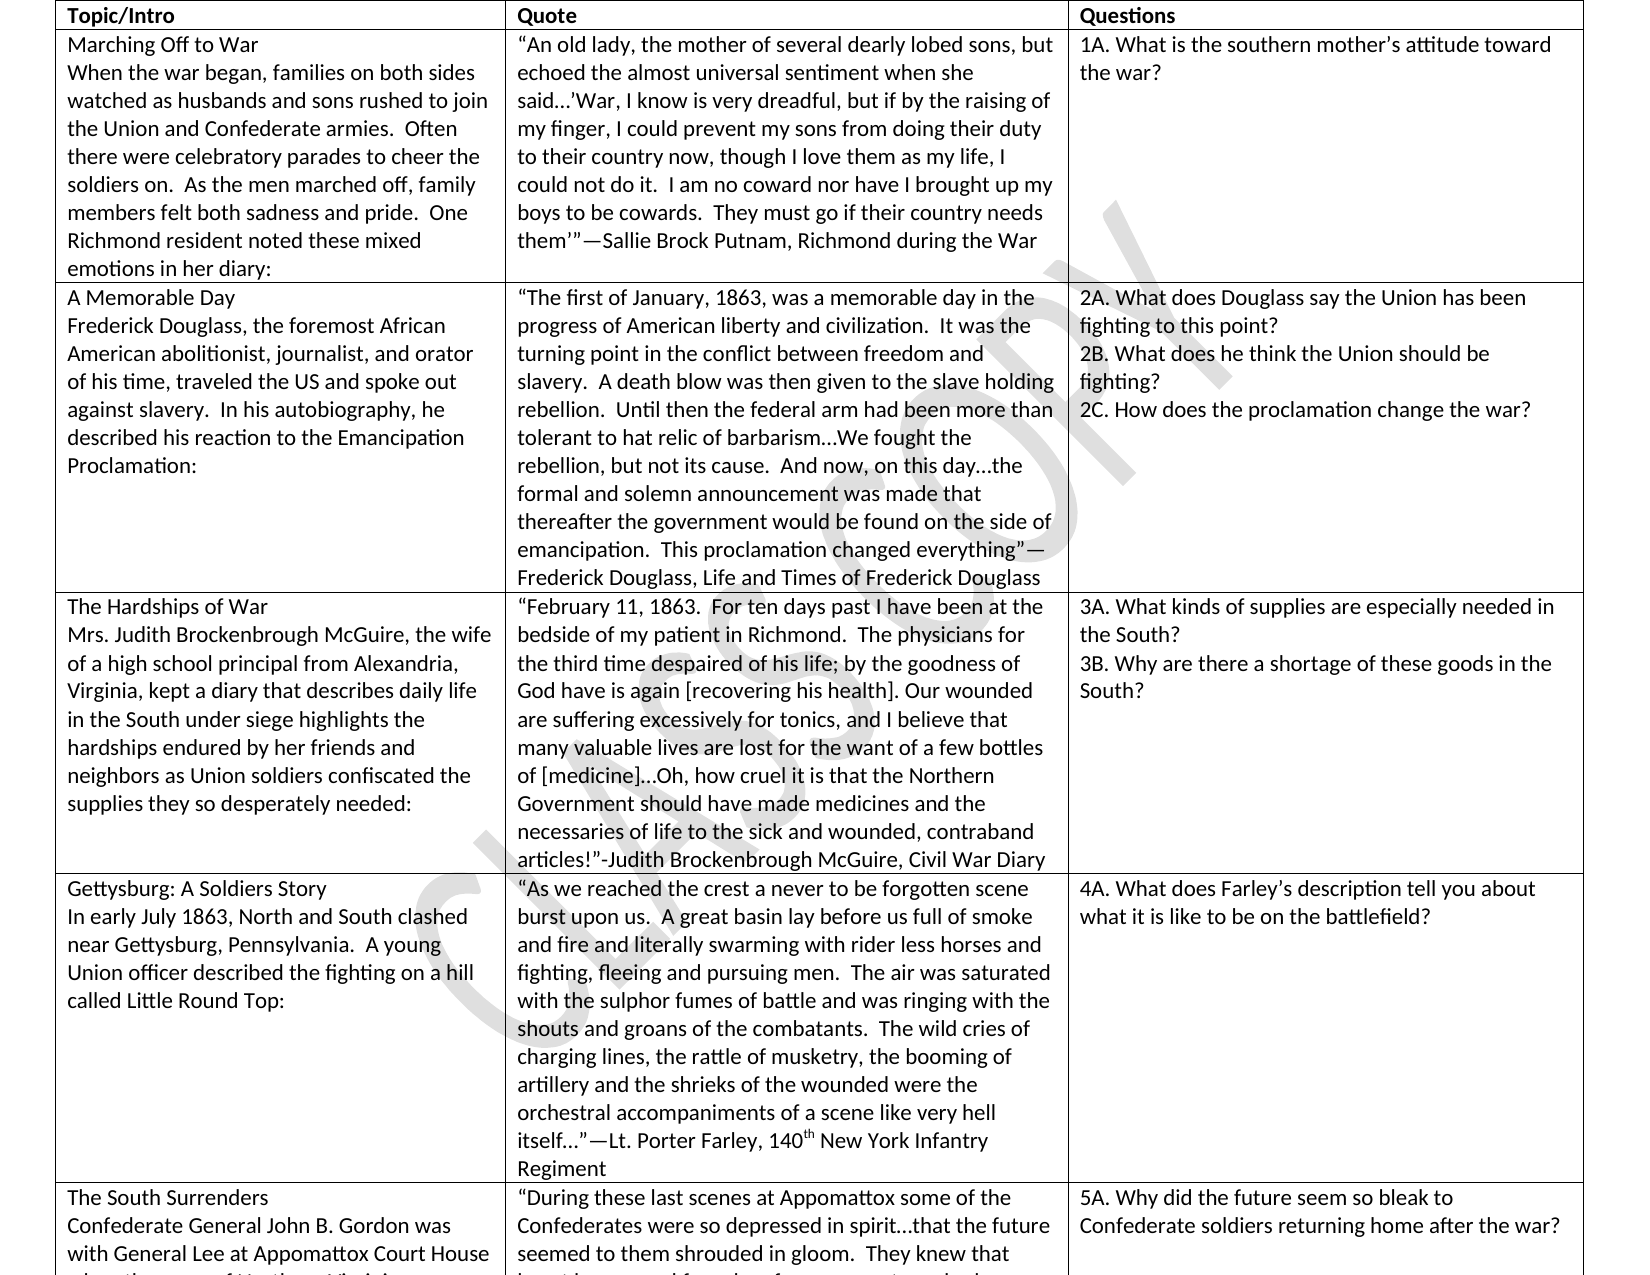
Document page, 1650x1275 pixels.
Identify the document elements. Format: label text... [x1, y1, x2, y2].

table_cell 4A. What does Farley’s description tell you about what it is like to be on the battlefield? [1069, 874, 1583, 1182]
table_cell The Hardships of War Mrs. Judith Brockenbrough McGuire, the wife of a high school principal from Alexandria, Virginia, kept a diary that describes daily life in the South under siege highlights the hardships endured by her friends and neighbors as Union soldiers confiscated the supplies they so desperately needed: [56, 593, 505, 873]
table_cell 2A. What does Douglass say the Union has been fighting to this point? 2B. What does he think the Union should be fighting? 2C. How does the proclamation change the war? [1069, 283, 1583, 592]
table_cell “During these last scenes at Appomattox some of the Confederates were so depressed in spirit…that the future seemed to them shrouded in gloom. They knew that burnt homes and fenceless farms, poverty and ashes, would greet them on their return from the war. Even if the administration at Washington should be friendly, they did not believe that the Southern States could recover in half a century from the chaotic condition in which the war hd left them.”—General John B. Gordon, Reminiscences of the Civil War [506, 1183, 1068, 1275]
table_cell “An old lady, the mother of several dearly lobed sons, but echoed the almost universal sentiment when she said…’War, I know is very dreadful, but if by the raising of my finger, I could prevent my sons from doing their duty to their country now, though I love them as my life, I could not do it. I am no coward nor have I brought up my boys to be cowards. They must go if their country needs them’”—Sallie Brock Putnam, Richmond during the War [506, 30, 1068, 282]
table_cell 1A. What is the southern mother’s attitude toward the war? [1069, 30, 1583, 282]
table_cell 5A. Why did the future seem so bleak to Confederate soldiers returning home after the war? [1069, 1183, 1583, 1275]
table_cell “February 11, 1863. For ten days past I have been at the bedside of my patient in Richmond. The physicians for the third time despaired of his life; by the goodness of God have is again [recovering his health]. Our wounded are suffering excessively for tonics, and I believe that many valuable lives are lost for the want of a few bottles of [medicine]…Oh, how cruel it is that the Northern Government should have made medicines and the necessaries of life to the sick and wounded, contraband articles!”-Judith Brockenbrough McGuire, Civil War Diary [506, 593, 1068, 873]
table_cell Marching Off to War When the war began, families on both sides watched as husbands and sons rushed to join the Union and Confederate armies. Often there were celebratory parades to cheer the soldiers on. As the men marched off, family members felt both sadness and pride. One Richmond resident noted these mixed emotions in her diary: [56, 30, 505, 282]
table_cell “As we reached the crest a never to be forgotten scene burst upon us. A great basin lay before us full of smoke and fire and literally swarming with rider less horses and fighting, fleeing and pursuing men. The air was saturated with the sulphor fumes of battle and was ringing with the shouts and groans of the combatants. The wild cries of charging lines, the rattle of musketry, the booming of artillery and the shrieks of the wounded were the orchestral accompaniments of a scene like very hell itself…”—Lt. Porter Farley, 140th New York Infantry Regiment [506, 874, 1068, 1182]
table_cell Gettysburg: A Soldiers Story In early July 1863, North and South clashed near Gettysburg, Pennsylvania. A young Union officer described the fighting on a hill called Little Round Top: [56, 874, 505, 1182]
table_cell The South Surrenders Confederate General John B. Gordon was with General Lee at Appomattox Court House when the army of Northern Virginia surrendered to Union troops. Gordon later described the despair of his soldiers: [56, 1183, 505, 1275]
table_cell A Memorable Day Frederick Douglass, the foremost African American abolitionist, journalist, and orator of his time, traveled the US and spoke out against slavery. In his autobiography, he described his reaction to the Emancipation Proclamation: [56, 283, 505, 592]
table_header Questions [1069, 1, 1583, 29]
table_header Topic/Intro [56, 1, 505, 29]
table_cell 3A. What kinds of supplies are especially needed in the South? 3B. Why are there a shortage of these goods in the South? [1069, 593, 1583, 873]
table_header Quote [506, 1, 1068, 29]
table_cell “The first of January, 1863, was a memorable day in the progress of American liberty and civilization. It was the turning point in the conflict between freedom and slavery. A death blow was then given to the slave holding rebellion. Until then the federal arm had been more than tolerant to hat relic of barbarism…We fought the rebellion, but not its cause. And now, on this day…the formal and solemn announcement was made that thereafter the government would be found on the side of emancipation. This proclamation changed everything”—Frederick Douglass, Life and Times of Frederick Douglass [506, 283, 1068, 592]
